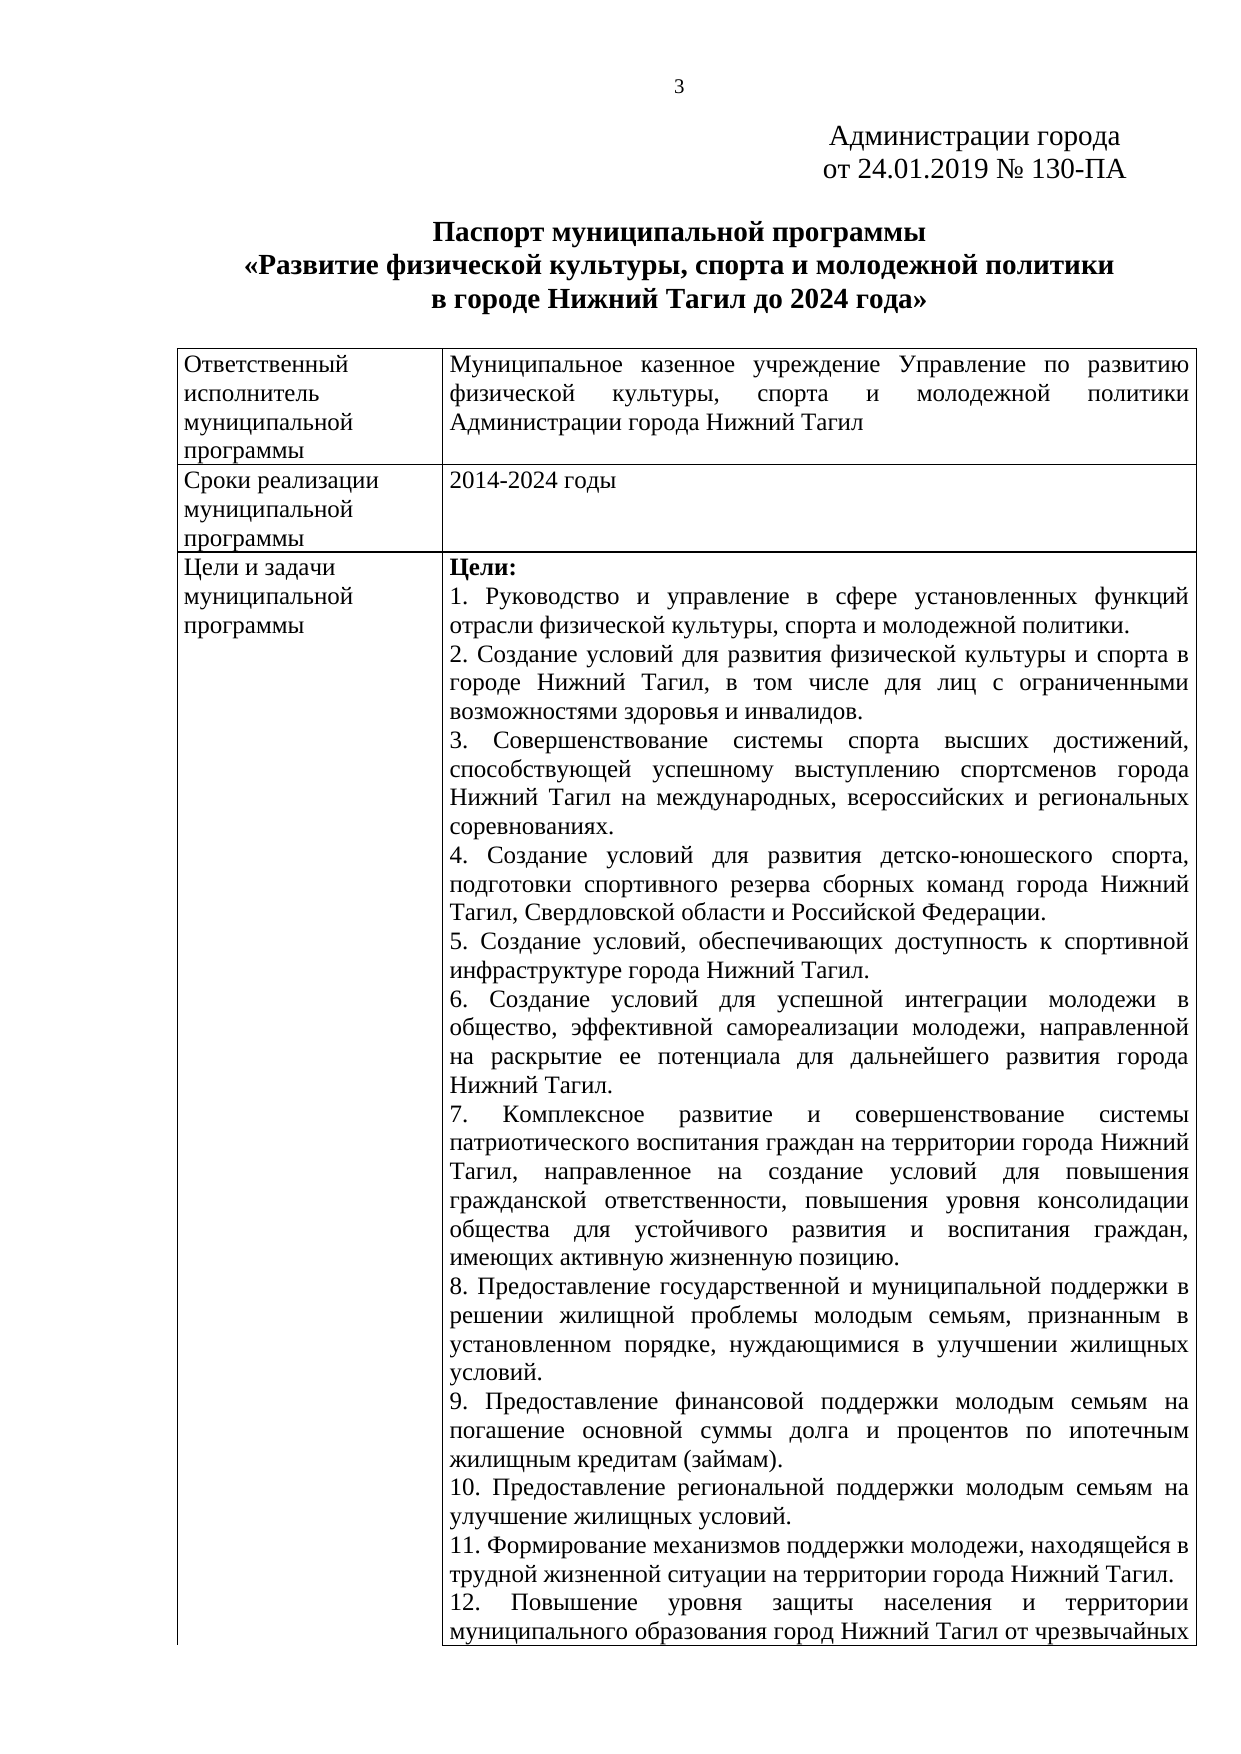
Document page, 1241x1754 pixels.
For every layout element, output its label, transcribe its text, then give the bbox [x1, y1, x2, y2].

title «Развитие физической культуры, спорта и молодежной политики [177, 247, 1181, 281]
title Паспорт муниципальной программы [177, 214, 1181, 247]
title в городе Нижний Тагил до 2024 года» [177, 281, 1181, 314]
text от 24.01.2019 № 130-ПА [768, 152, 1181, 185]
table_cell 2014-2024 годы [443, 465, 1196, 551]
text Администрации города [768, 118, 1181, 152]
table_header Ответственный исполнитель муниципальной программы [178, 349, 442, 464]
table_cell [443, 553, 1196, 1645]
table_header Муниципальное казенное учреждение Управление по развитию физической культуры, спорта и молодежной политики Администрации города Нижний Тагил [443, 349, 1196, 464]
table_cell Сроки реализации муниципальной программы [178, 465, 442, 551]
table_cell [178, 553, 442, 1645]
